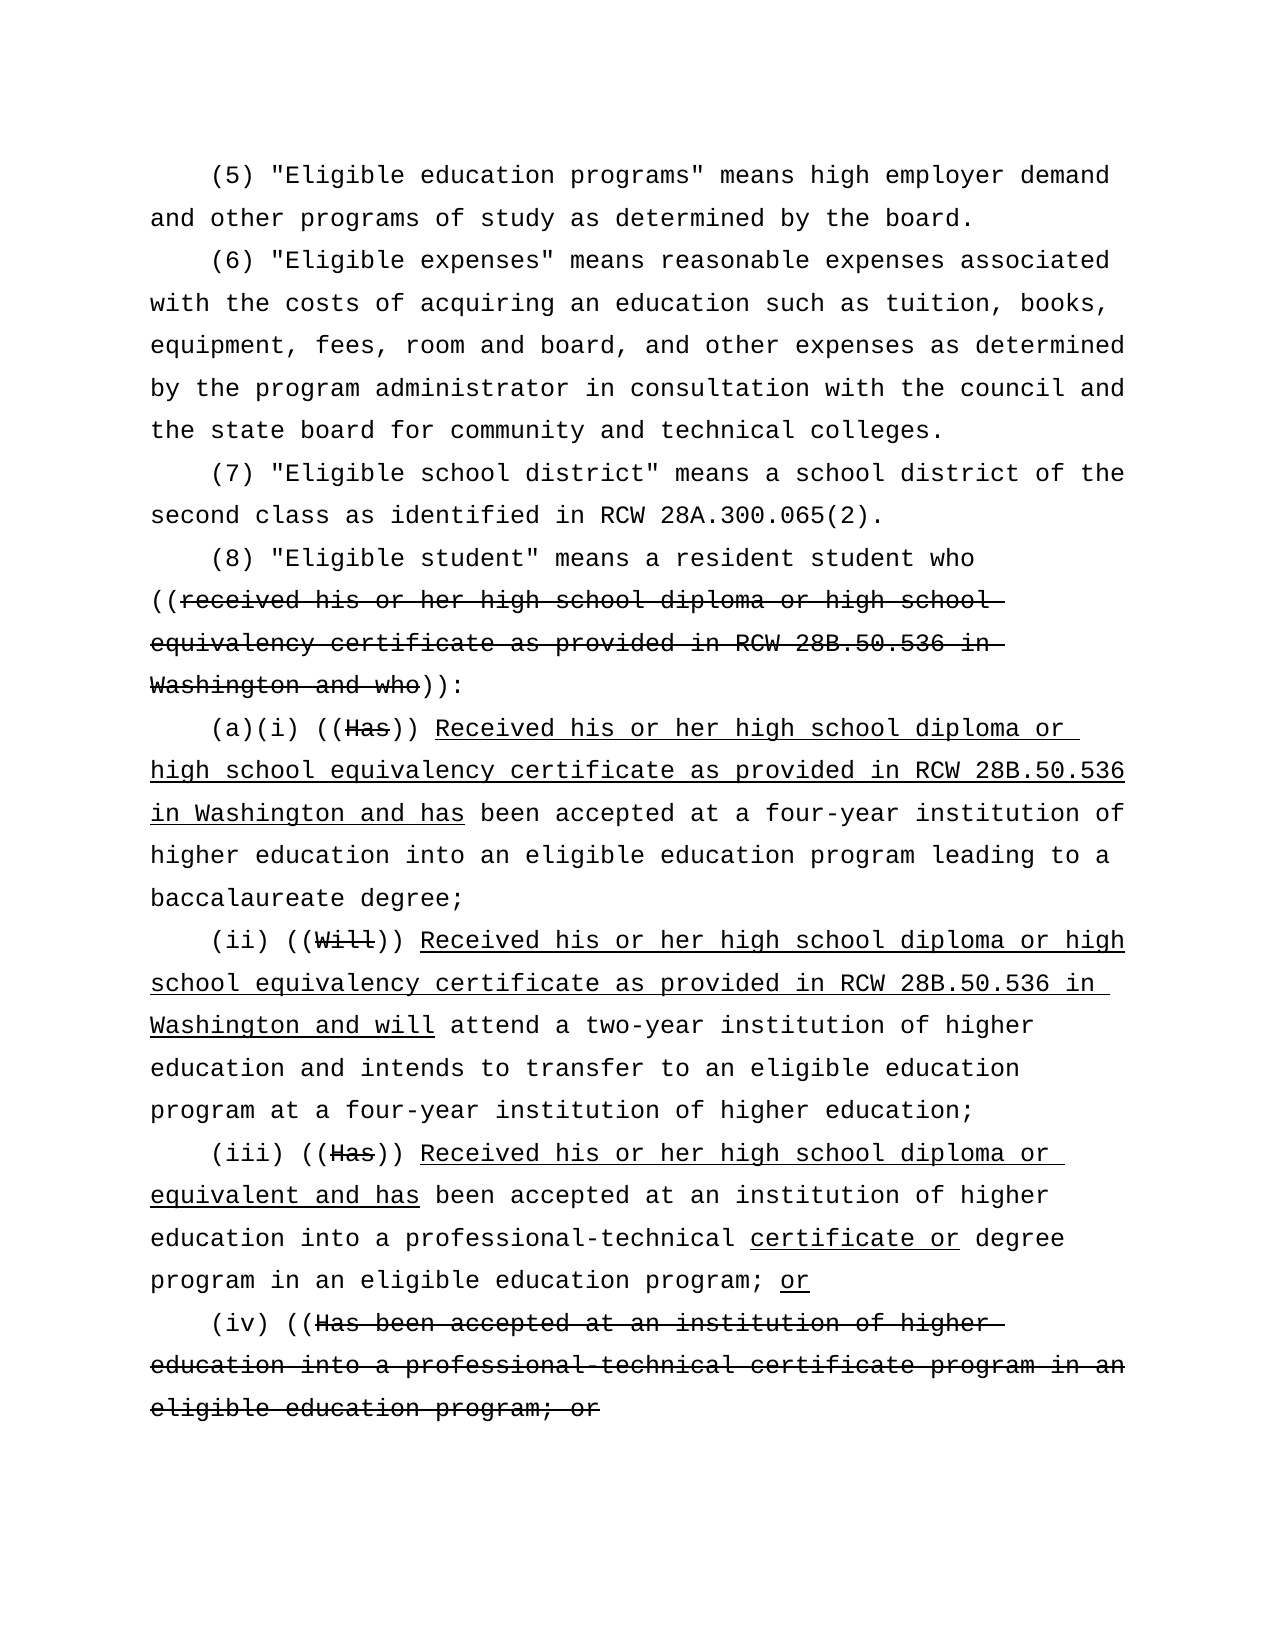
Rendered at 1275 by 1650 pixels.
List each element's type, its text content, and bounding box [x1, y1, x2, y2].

text (iv) ((Has been accepted at an institution of higher education into a professional-technical certificate program in an eligible education program; or [150, 1368, 1125, 1425]
text (a)(i) ((Has)) Received his or her high school diploma or high school equivalency certificate as provided in RCW 28B.50.536 in Washington and has been accepted at a four-year institution of higher education into an eligible education program leading to a baccalaureate degree; [150, 702, 1125, 781]
text (8) "Eligible student" means a resident student who ((received his or her high school diploma or high school equivalency certificate as provided in RCW 28B.50.536 in Washington and who)): [150, 532, 1125, 702]
text (a)(i) ((Has)) Received his or her high school diploma or high school equivalency certificate as provided in RCW 28B.50.536 in Washington and has been accepted at a four-year institution of higher education into an eligible education program leading to a baccalaureate degree; [150, 783, 1125, 915]
text (6) "Eligible expenses" means reasonable expenses associated with the costs of acquiring an education such as tuition, books, equipment, fees, room and board, and other expenses as determined by the program administrator in consultation with the council and the state board for community and technical colleges. [150, 235, 1125, 447]
text (iii) ((Has)) Received his or her high school diploma or equivalent and has been accepted at an institution of higher education into a professional-technical certificate or degree program in an eligible education program; or [150, 1127, 1125, 1297]
text (5) "Eligible education programs" means high employer demand and other programs of study as determined by the board. [150, 150, 1125, 235]
text (7) "Eligible school district" means a school district of the second class as identified in RCW 28A.300.065(2). [150, 447, 1125, 532]
text (ii) ((Will)) Received his or her high school diploma or high school equivalency certificate as provided in RCW 28B.50.536 in Washington and will attend a two-year institution of higher education and intends to transfer to an eligible education program at a four-year institution of higher education; [150, 915, 1125, 1127]
text (iv) ((Has been accepted at an institution of higher education into a professional-technical certificate program in an eligible education program; or [150, 1297, 1125, 1366]
